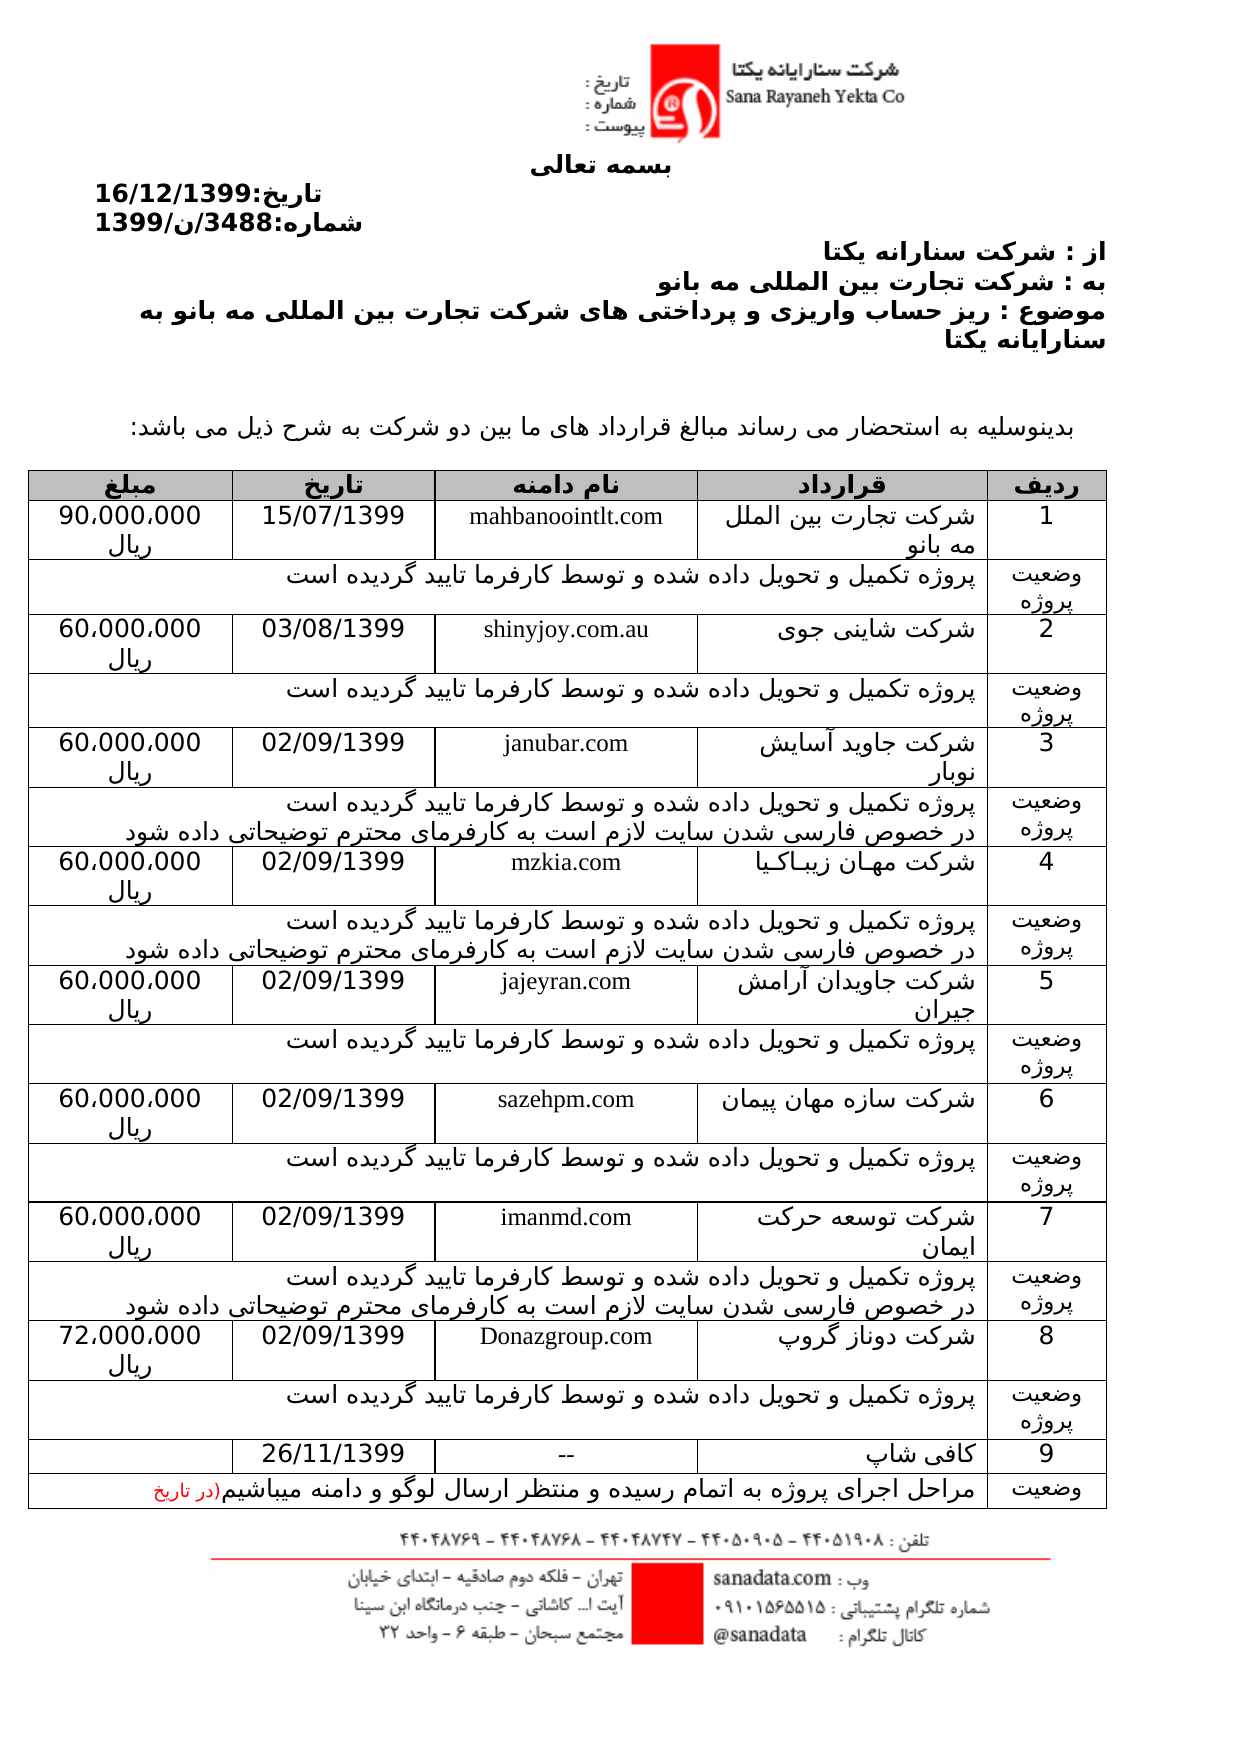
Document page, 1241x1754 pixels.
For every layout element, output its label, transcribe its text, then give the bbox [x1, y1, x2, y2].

table_cell وضعیت پروژه [988, 674, 1106, 727]
table_header نام دامنه [436, 471, 697, 500]
text شماره:3488/ن/1399 [94, 208, 1107, 237]
table_cell پروژه تکمیل و تحویل داده شده و توسط کارفرما تایید گردیده است در خصوص فارسی شدن سایت لازم است به کارفرمای محترم توضیحاتی داده شود [29, 788, 987, 846]
table_cell وضعیت پروژه [988, 1144, 1106, 1201]
table_cell 3 [988, 728, 1106, 787]
table_header مبلغ [29, 471, 232, 500]
table_header ردیف [988, 471, 1106, 500]
table_cell 72،000،000 ریال [29, 1321, 232, 1379]
table_cell شرکت مهـان زیبـاکـیا [698, 847, 987, 905]
table_cell 8 [988, 1321, 1106, 1379]
table_cell 02/09/1399 [233, 847, 434, 905]
table_cell 60،000،000 ریال [29, 966, 232, 1024]
table_cell شرکت شاینی جوی [698, 615, 987, 673]
table_cell 60،000،000 ریال [29, 847, 232, 905]
table_cell وضعیت پروژه [988, 906, 1106, 965]
table_cell -- [436, 1440, 697, 1473]
table_cell janubar.com [436, 728, 697, 787]
table_cell شرکت جاویدان آرامش جیران [698, 966, 987, 1024]
table_cell 7 [988, 1203, 1106, 1261]
table_cell 60،000،000 ریال [29, 615, 232, 673]
table_cell 26/11/1399 [233, 1440, 434, 1473]
table_cell imanmd.com [436, 1203, 697, 1261]
table_cell وضعیت پروژه [988, 1262, 1106, 1320]
table_cell مراحل اجرای پروژه به اتمام رسیده و منتظر ارسال لوگو و دامنه میباشیم(در تاریخ 1400/03/20به در خواست کارفرما پروژه متوقف شد) [29, 1474, 987, 1508]
text از : شرکت سنارانه یکتا به : شرکت تجارت بین المللی مه بانو موضوع : ریز حساب واریزی و پرداختی های شرکت تجارت بین المللی مه بانو به سنارایانه یکتا [94, 237, 1107, 383]
table_cell شرکت سازه مهان پیمان [698, 1084, 987, 1142]
table_cell 60،000،000 ریال [29, 728, 232, 787]
table_cell پروژه تکمیل و تحویل داده شده و توسط کارفرما تایید گردیده است [29, 1025, 987, 1083]
table_cell 6 [988, 1084, 1106, 1142]
table_cell شرکت تجارت بین الملل مه بانو [698, 501, 987, 559]
table_cell 02/09/1399 [233, 1321, 434, 1379]
table_cell وضعیت پروژه [988, 1381, 1106, 1438]
table_cell وضعیت پروژه [988, 1025, 1106, 1083]
table_cell 60،000،000 ریال [29, 1084, 232, 1142]
table_cell 4 [988, 847, 1106, 905]
table_cell پروژه تکمیل و تحویل داده شده و توسط کارفرما تایید گردیده است [29, 1144, 987, 1201]
table_cell پروژه تکمیل و تحویل داده شده و توسط کارفرما تایید گردیده است در خصوص فارسی شدن سایت لازم است به کارفرمای محترم توضیحاتی داده شود [29, 906, 987, 965]
table_cell پروژه تکمیل و تحویل داده شده و توسط کارفرما تایید گردیده است [29, 560, 987, 613]
table_cell shinyjoy.com.au [436, 615, 697, 673]
text بدینوسلیه به استحضار می رساند مبالغ قرارداد های ما بین دو شرکت به شرح ذیل می باشد: [94, 412, 1107, 441]
text تاریخ:16/12/1399 [94, 179, 1107, 208]
table_cell وضعیت پروژه [988, 788, 1106, 846]
table_cell 02/09/1399 [233, 728, 434, 787]
table_cell 02/09/1399 [233, 966, 434, 1024]
table_cell پروژه تکمیل و تحویل داده شده و توسط کارفرما تایید گردیده است [29, 674, 987, 727]
picture [166, 1521, 1107, 1676]
table_cell شرکت جاوید آسایش نوبار [698, 728, 987, 787]
table_cell کافی شاپ [698, 1440, 987, 1473]
table_cell sazehpm.com [436, 1084, 697, 1142]
table_cell پروژه تکمیل و تحویل داده شده و توسط کارفرما تایید گردیده است [29, 1381, 987, 1438]
table_cell mahbanoointlt.com [436, 501, 697, 559]
table_cell وضعیت پروژه [988, 560, 1106, 613]
table_cell وضعیت پروژه [988, 1474, 1106, 1508]
table_header قرارداد [698, 471, 987, 500]
table_cell پروژه تکمیل و تحویل داده شده و توسط کارفرما تایید گردیده است در خصوص فارسی شدن سایت لازم است به کارفرمای محترم توضیحاتی داده شود [29, 1262, 987, 1320]
table_cell شرکت دوناز گروپ [698, 1321, 987, 1379]
table_cell 9 [988, 1440, 1106, 1473]
table_cell 02/09/1399 [233, 1084, 434, 1142]
table_cell Donazgroup.com [436, 1321, 697, 1379]
table_cell شرکت توسعه حرکت ایمان [698, 1203, 987, 1261]
text بسمه تعالی [94, 150, 1107, 179]
table_header تاریخ [233, 471, 434, 500]
table_cell 1 [988, 501, 1106, 559]
table_cell 5 [988, 966, 1106, 1024]
table_cell mzkia.com [436, 847, 697, 905]
table_cell 02/09/1399 [233, 1203, 434, 1261]
table_cell 60،000،000 ریال [29, 1203, 232, 1261]
table_cell 03/08/1399 [233, 615, 434, 673]
picture [0, 43, 920, 150]
table_cell 90،000،000 ریال [29, 501, 232, 559]
table_cell [29, 1440, 232, 1473]
table_cell jajeyran.com [436, 966, 697, 1024]
table_cell 15/07/1399 [233, 501, 434, 559]
table_cell 2 [988, 615, 1106, 673]
